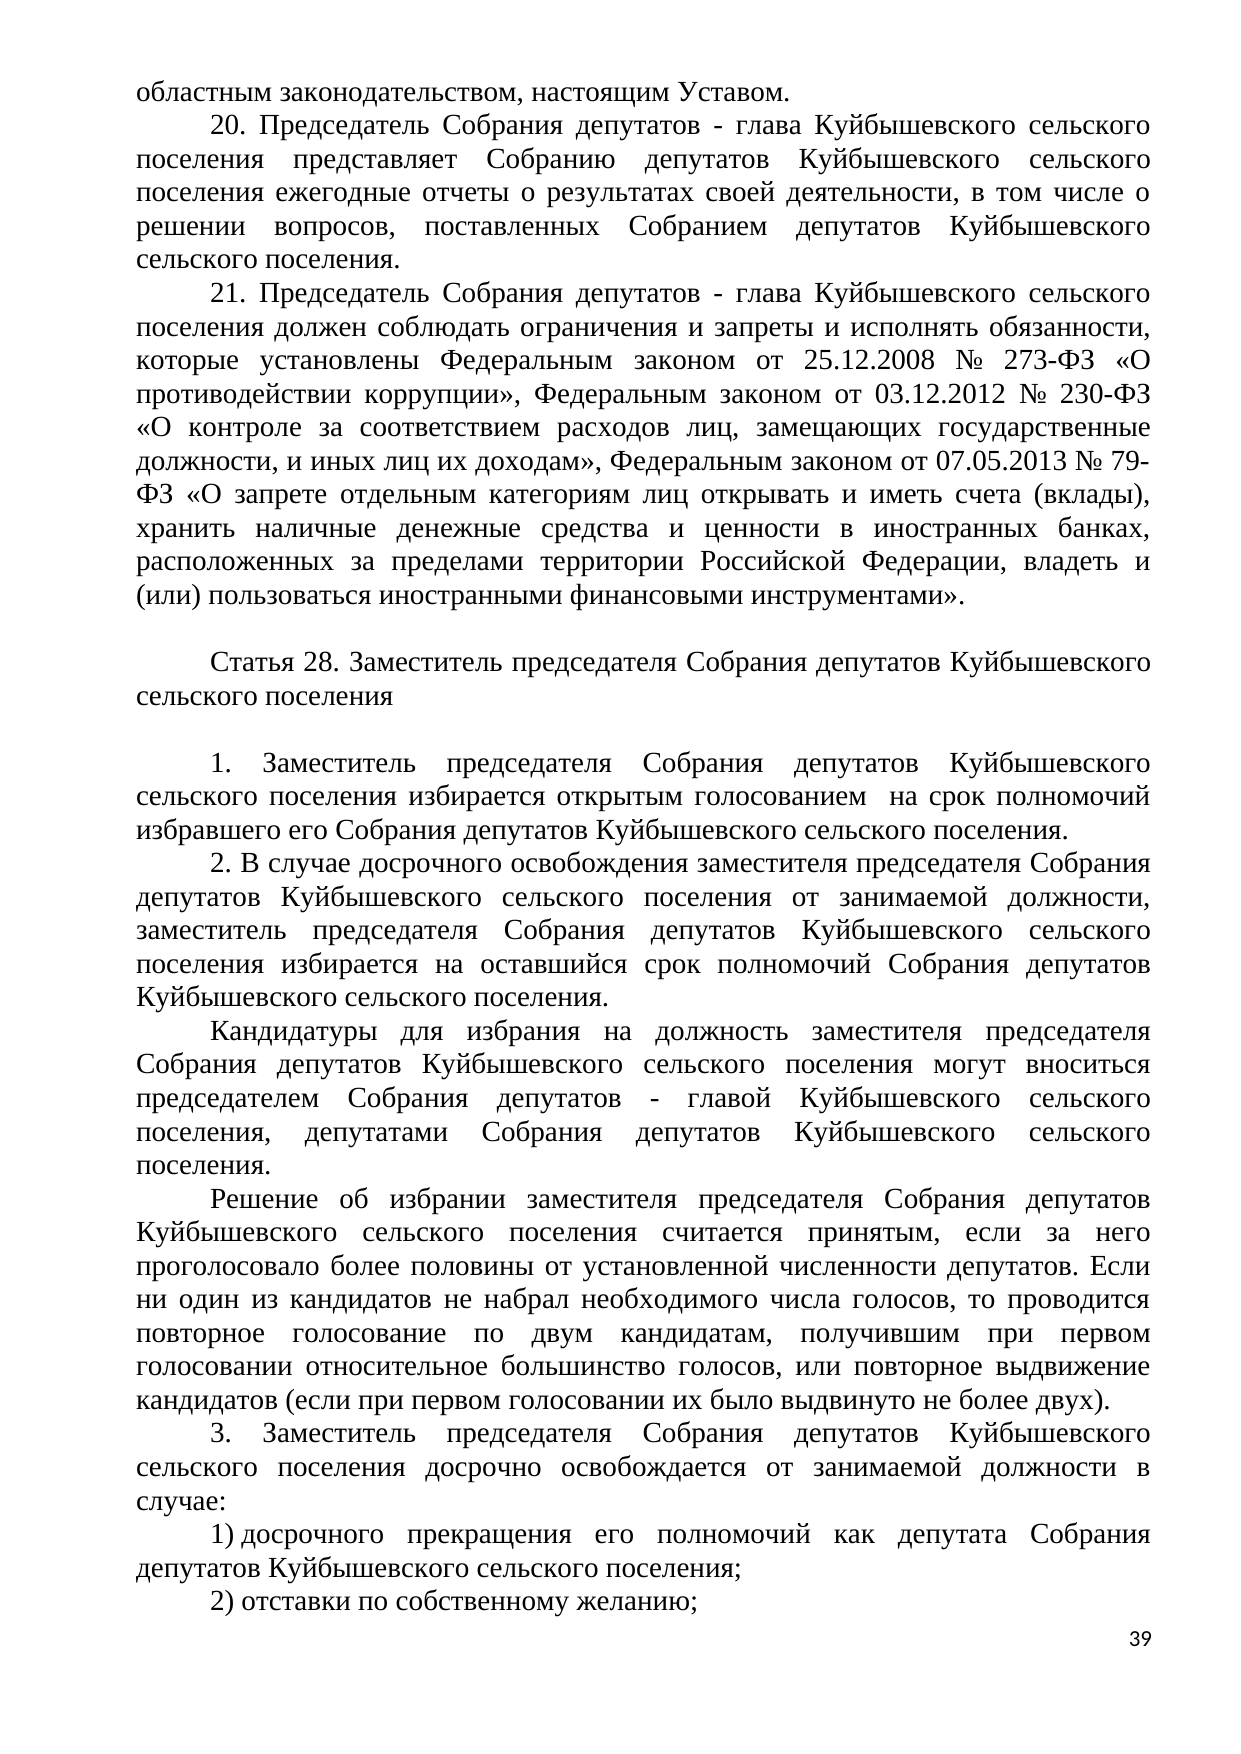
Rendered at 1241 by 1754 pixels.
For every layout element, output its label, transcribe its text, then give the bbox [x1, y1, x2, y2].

text 1) досрочного прекращения его полномочий как депутата Собрания депутатов Куйбышевского сельского поселения; [136, 1516, 1152, 1583]
text 3. Заместитель председателя Собрания депутатов Куйбышевского сельского поселения досрочно освобождается от занимаемой должности в случае: [136, 1416, 1152, 1516]
text Статья 28. Заместитель председателя Собрания депутатов Куйбышевского сельского поселения [136, 644, 1152, 711]
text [136, 74, 1152, 107]
text 1. Заместитель председателя Собрания депутатов Куйбышевского сельского поселения избирается открытым голосованием на срок полномочий избравшего его Собрания депутатов Куйбышевского сельского поселения. [136, 745, 1152, 845]
text Решение об избрании заместителя председателя Собрания депутатов Куйбышевского сельского поселения считается принятым, если за него проголосовало более половины от установленной численности депутатов. Если ни один из кандидатов не набрал необходимого числа голосов, то проводится повторное голосование по двум кандидатам, получившим при первом голосовании относительное большинство голосов, или повторное выдвижение кандидатов (если при первом голосовании их было выдвинуто не более двух). [136, 1181, 1152, 1416]
text 21. Председатель Собрания депутатов - глава Куйбышевского сельского поселения должен соблюдать ограничения и запреты и исполнять обязанности, которые установлены Федеральным законом от 25.12.2008 № 273-ФЗ «О противодействии коррупции», Федеральным законом от 03.12.2012 № 230-ФЗ «О контроле за соответствием расходов лиц, замещающих государственные должности, и иных лиц их доходам», Федеральным законом от 07.05.2013 № 79-ФЗ «О запрете отдельным категориям лиц открывать и иметь счета (вклады), хранить наличные денежные средства и ценности в иностранных банках, расположенных за пределами территории Российской Федерации, владеть и (или) пользоваться иностранными финансовыми инструментами». [136, 275, 1152, 611]
text 20. Председатель Собрания депутатов - глава Куйбышевского сельского поселения представляет Собранию депутатов Куйбышевского сельского поселения ежегодные отчеты о результатах своей деятельности, в том числе о решении вопросов, поставленных Собранием депутатов Куйбышевского сельского поселения. [136, 107, 1152, 275]
text Кандидатуры для избрания на должность заместителя председателя Собрания депутатов Куйбышевского сельского поселения могут вноситься председателем Собрания депутатов - главой Куйбышевского сельского поселения, депутатами Собрания депутатов Куйбышевского сельского поселения. [136, 1013, 1152, 1181]
text 2) отставки по собственному желанию; [136, 1583, 1152, 1617]
text 2. В случае досрочного освобождения заместителя председателя Собрания депутатов Куйбышевского сельского поселения от занимаемой должности, заместитель председателя Собрания депутатов Куйбышевского сельского поселения избирается на оставшийся срок полномочий Собрания депутатов Куйбышевского сельского поселения. [136, 845, 1152, 1013]
